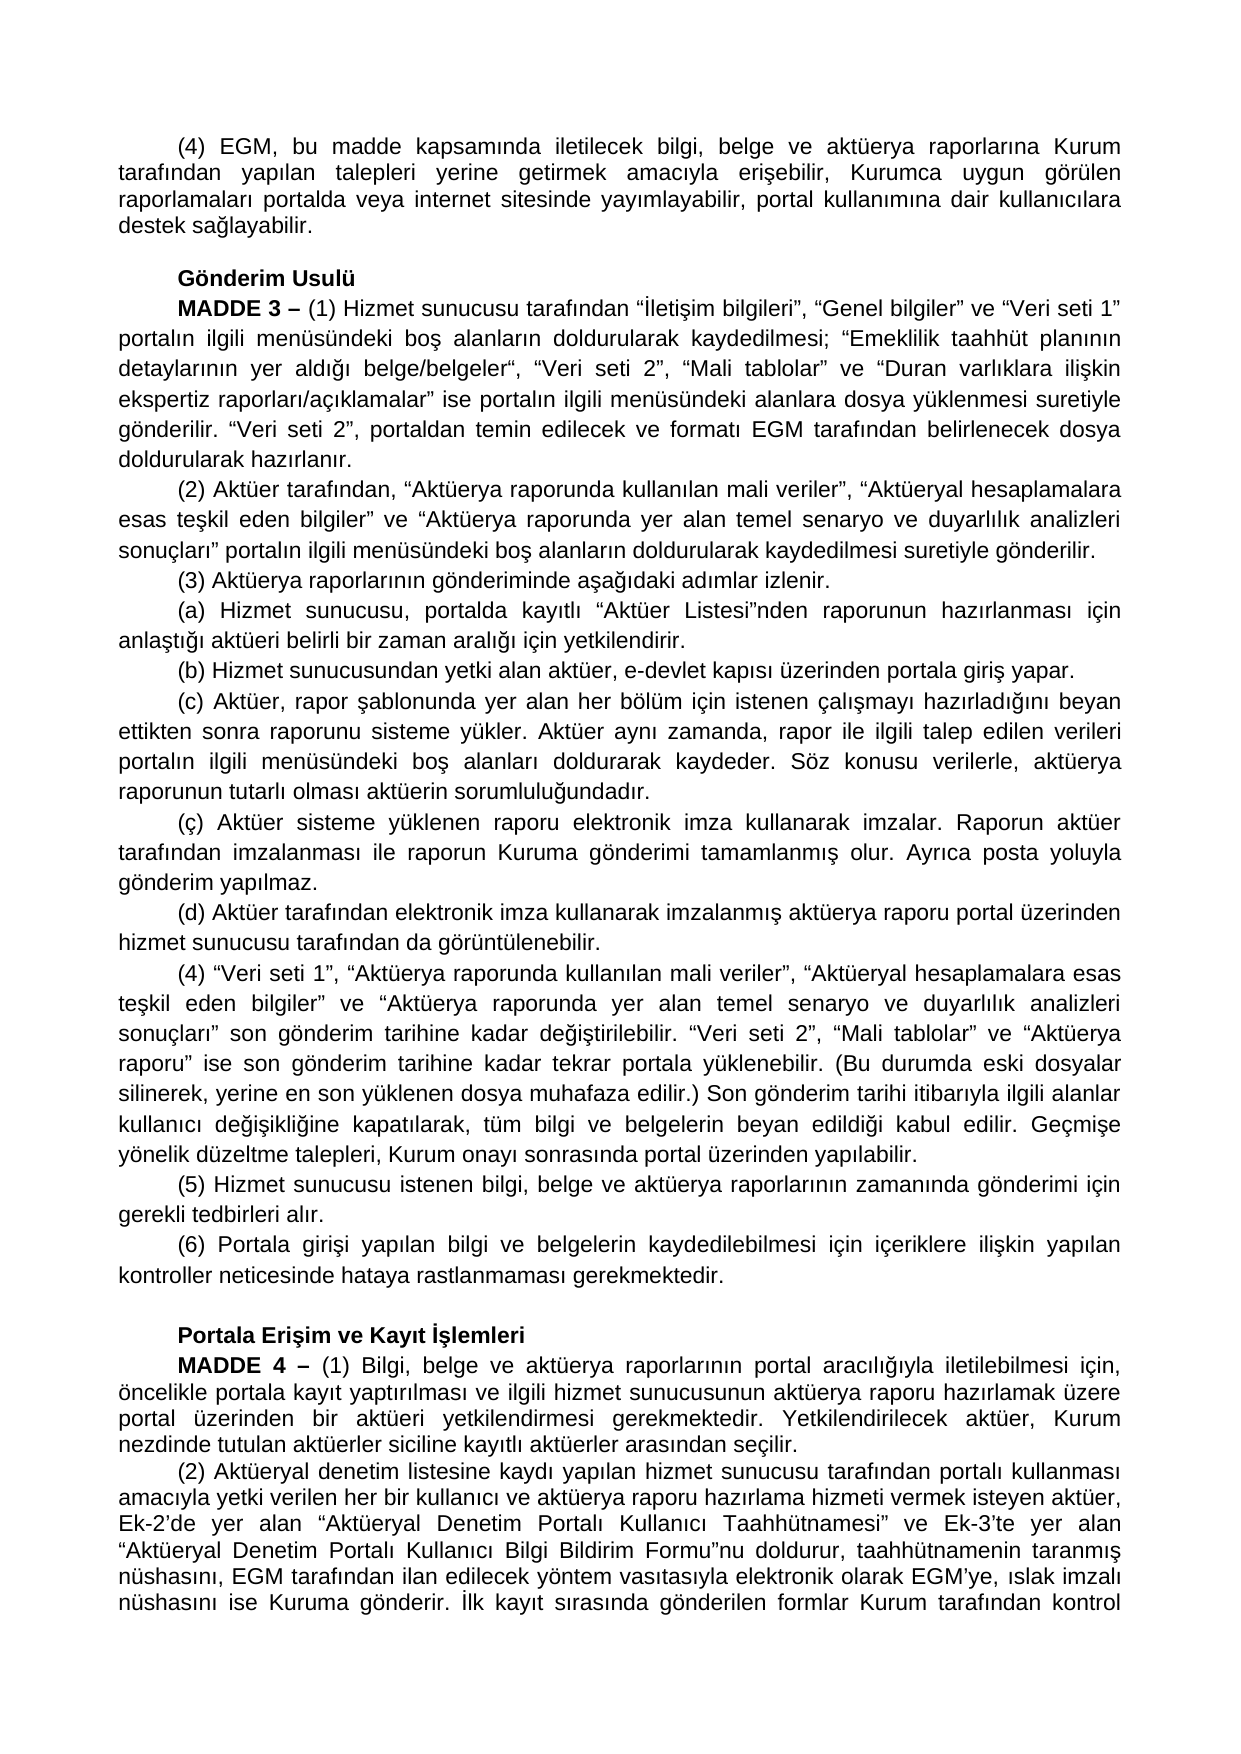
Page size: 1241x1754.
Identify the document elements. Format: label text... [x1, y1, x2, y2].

text (b) Hizmet sunucusundan yetki alan aktüer, e-devlet kapısı üzerinden portala giriş yapar. [118, 657, 1122, 684]
text (5) Hizmet sunucusu istenen bilgi, belge ve aktüerya raporlarının zamanında gönderimi için gerekli tedbirleri alır. [118, 1171, 1122, 1227]
text (6) Portala girişi yapılan bilgi ve belgelerin kaydedilebilmesi için içeriklere ilişkin yapılan kontroller neticesinde hataya rastlanmaması gerekmektedir. [118, 1231, 1122, 1288]
text (2) Aktüer tarafından, “Aktüerya raporunda kullanılan mali veriler”, “Aktüeryal hesaplamalara esas teşkil eden bilgiler” ve “Aktüerya raporunda yer alan temel senaryo ve duyarlılık analizleri sonuçları” portalın ilgili menüsündeki boş alanların doldurularak kaydedilmesi suretiyle gönderilir. [118, 476, 1122, 563]
text Portala Erişim ve Kayıt İşlemleri [118, 1322, 1122, 1348]
text MADDE 3 – (1) Hizmet sunucusu tarafından “İletişim bilgileri”, “Genel bilgiler” ve “Veri seti 1” portalın ilgili menüsündeki boş alanların doldurularak kaydedilmesi; “Emeklilik taahhüt planının detaylarının yer aldığı belge/belgeler“, “Veri seti 2”, “Mali tablolar” ve “Duran varlıklara ilişkin ekspertiz raporları/açıklamalar” ise portalın ilgili menüsündeki alanlara dosya yüklenmesi suretiyle gönderilir. “Veri seti 2”, portaldan temin edilecek ve formatı EGM tarafından belirlenecek dosya doldurularak hazırlanır. [118, 295, 1122, 472]
text MADDE 4 – (1) Bilgi, belge ve aktüerya raporlarının portal aracılığıyla iletilebilmesi için, öncelikle portala kayıt yaptırılması ve ilgili hizmet sunucusunun aktüerya raporu hazırlamak üzere portal üzerinden bir aktüeri yetkilendirmesi gerekmektedir. Yetkilendirilecek aktüer, Kurum nezdinde tutulan aktüerler siciline kayıtlı aktüerler arasından seçilir. [118, 1352, 1122, 1458]
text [118, 1458, 1122, 1616]
text (4) EGM, bu madde kapsamında iletilecek bilgi, belge ve aktüerya raporlarına Kurum tarafından yapılan talepleri yerine getirmek amacıyla erişebilir, Kurumca uygun görülen raporlamaları portalda veya internet sitesinde yayımlayabilir, portal kullanımına dair kullanıcılara destek sağlayabilir. [118, 133, 1122, 238]
text (c) Aktüer, rapor şablonunda yer alan her bölüm için istenen çalışmayı hazırladığını beyan ettikten sonra raporunu sisteme yükler. Aktüer aynı zamanda, rapor ile ilgili talep edilen verileri portalın ilgili menüsündeki boş alanları doldurarak kaydeder. Söz konusu verilerle, aktüerya raporunun tutarlı olması aktüerin sorumluluğundadır. [118, 688, 1122, 804]
text (ç) Aktüer sisteme yüklenen raporu elektronik imza kullanarak imzalar. Raporun aktüer tarafından imzalanması ile raporun Kuruma gönderimi tamamlanmış olur. Ayrıca posta yoluyla gönderim yapılmaz. [118, 808, 1122, 895]
text Gönderim Usulü [118, 265, 1122, 291]
text (3) Aktüerya raporlarının gönderiminde aşağıdaki adımlar izlenir. [118, 567, 1122, 593]
text (a) Hizmet sunucusu, portalda kayıtlı “Aktüer Listesi”nden raporunun hazırlanması için anlaştığı aktüeri belirli bir zaman aralığı için yetkilendirir. [118, 597, 1122, 653]
text (d) Aktüer tarafından elektronik imza kullanarak imzalanmış aktüerya raporu portal üzerinden hizmet sunucusu tarafından da görüntülenebilir. [118, 899, 1122, 956]
text (4) “Veri seti 1”, “Aktüerya raporunda kullanılan mali veriler”, “Aktüeryal hesaplamalara esas teşkil eden bilgiler” ve “Aktüerya raporunda yer alan temel senaryo ve duyarlılık analizleri sonuçları” son gönderim tarihine kadar değiştirilebilir. “Veri seti 2”, “Mali tablolar” ve “Aktüerya raporu” ise son gönderim tarihine kadar tekrar portala yüklenebilir. (Bu durumda eski dosyalar silinerek, yerine en son yüklenen dosya muhafaza edilir.) Son gönderim tarihi itibarıyla ilgili alanlar kullanıcı değişikliğine kapatılarak, tüm bilgi ve belgelerin beyan edildiği kabul edilir. Geçmişe yönelik düzeltme talepleri, Kurum onayı sonrasında portal üzerinden yapılabilir. [118, 959, 1122, 1167]
